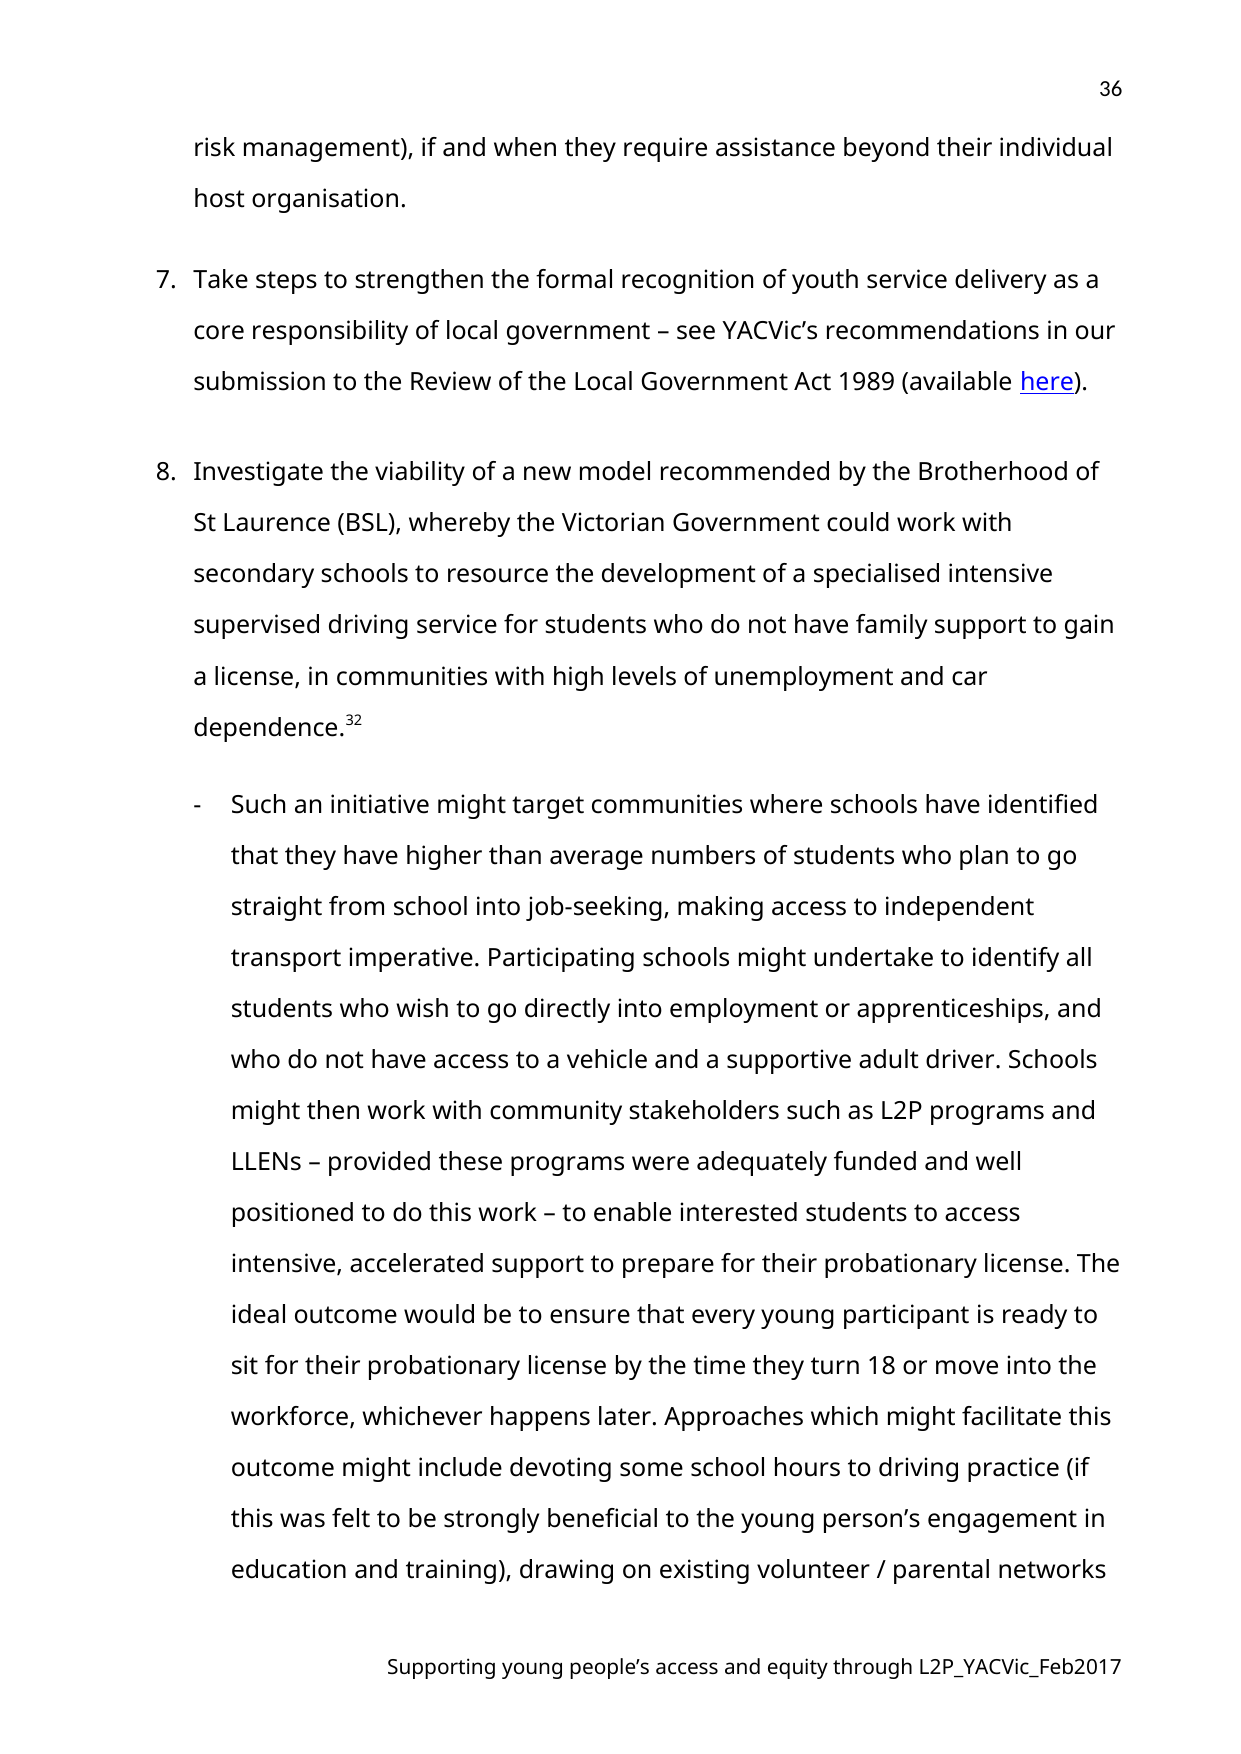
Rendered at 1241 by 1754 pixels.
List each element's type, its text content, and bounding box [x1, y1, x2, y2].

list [156, 130, 1122, 215]
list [193, 786, 1122, 1586]
list Investigate the viability of a new model recommended by the Brotherhood of St Laurence (BSL), whereby the Victorian Government could work with secondary schools to resource the development of a specialised intensive supervised driving service for students who do not have family support to gain a license, in communities with high levels of unemployment and car dependence. [156, 454, 1122, 743]
list Take steps to strengthen the formal recognition of youth service delivery as a core responsibility of local government – see YACVic’s recommendations in our submission to the Review of the Local Government Act 1989 (available here). [156, 262, 1122, 398]
